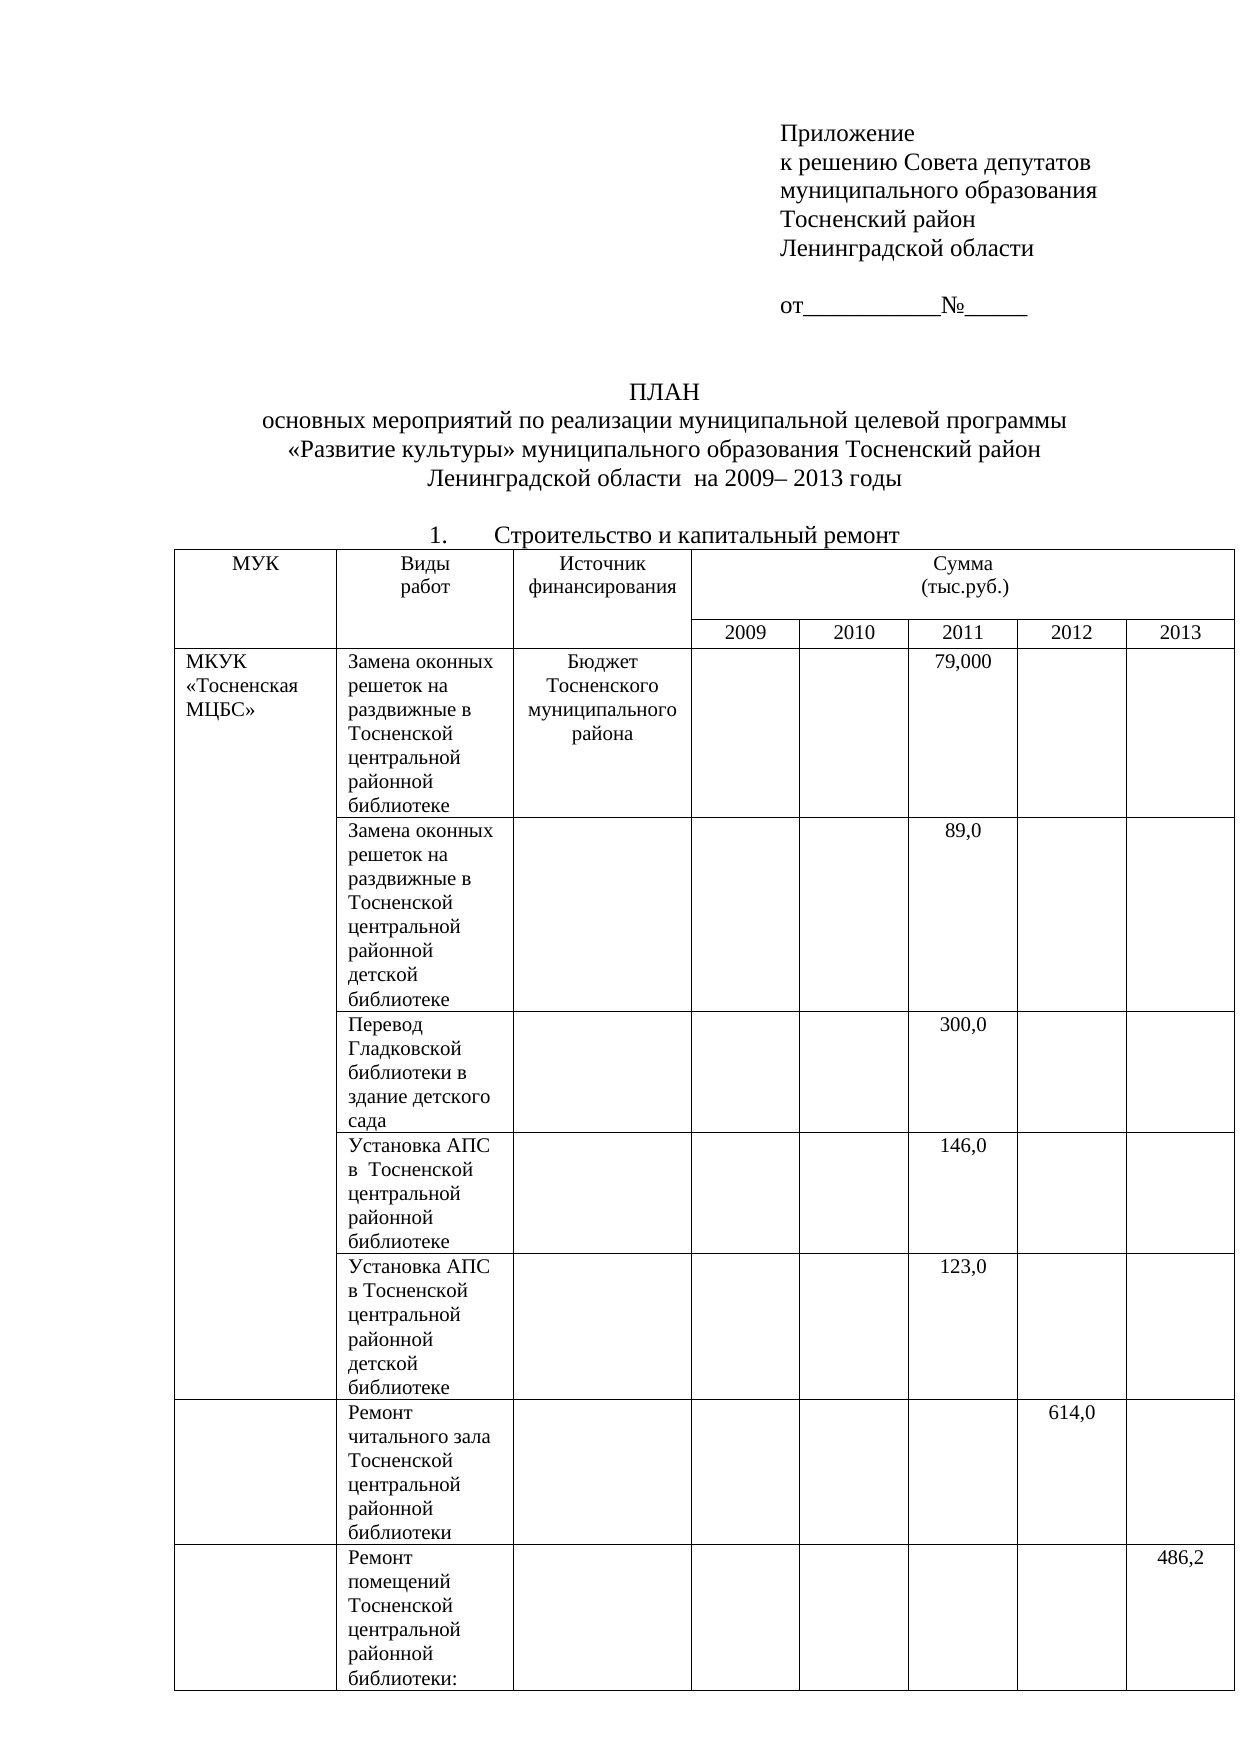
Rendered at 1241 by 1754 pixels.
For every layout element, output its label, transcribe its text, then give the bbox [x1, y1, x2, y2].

table_cell Ремонт читального зала Тосненской центральной районной библиотеки [337, 1400, 513, 1544]
table_cell [1018, 818, 1126, 1011]
table_cell [1127, 1012, 1234, 1132]
table_cell [175, 1545, 336, 1689]
table_cell 79,000 [909, 649, 1017, 817]
table_cell [514, 1254, 691, 1399]
table_cell [514, 818, 691, 1011]
table_cell [514, 1012, 691, 1132]
table_cell 123,0 [909, 1254, 1017, 1399]
table_cell [800, 818, 908, 1011]
text Ленинградской области [780, 233, 1169, 262]
table_cell [1018, 1012, 1126, 1132]
list Строительство и капитальный ремонт [159, 521, 1169, 549]
table_cell [1018, 1545, 1126, 1689]
table_cell [514, 1545, 691, 1689]
table_cell [800, 1400, 908, 1544]
table_cell [800, 1254, 908, 1399]
table_cell Установка АПС в Тосненской центральной районной детской библиотеке [337, 1254, 513, 1399]
table_cell [692, 649, 799, 817]
table_cell 2009 [692, 620, 799, 647]
table_cell [692, 1400, 799, 1544]
text Приложение [780, 118, 1169, 147]
table_cell Бюджет Тосненского муниципального района [514, 649, 691, 817]
table_header Источник финансирования [514, 550, 691, 647]
table_cell [692, 1133, 799, 1253]
table_cell [1127, 818, 1234, 1011]
table_cell [1127, 1400, 1234, 1544]
table_cell 89,0 [909, 818, 1017, 1011]
table_cell Перевод Гладковской библиотеки в здание детского сада [337, 1012, 513, 1132]
table_cell Замена оконных решеток на раздвижные в Тосненской центральной районной библиотеке [337, 649, 513, 817]
table_cell 2012 [1018, 620, 1126, 647]
table_cell 486,2 [1127, 1545, 1234, 1689]
table_cell 146,0 [909, 1133, 1017, 1253]
table_cell [909, 1545, 1017, 1689]
table_cell МКУК «Тосненская МЦБС» [175, 649, 336, 1399]
text основных мероприятий по реализации муниципальной целевой программы [159, 406, 1169, 434]
table_cell [800, 1545, 908, 1689]
text «Развитие культуры» муниципального образования Тосненский район [159, 434, 1169, 463]
table_cell [1018, 1133, 1126, 1253]
table_cell [692, 1012, 799, 1132]
table_cell [1018, 1254, 1126, 1399]
table_header Виды работ [337, 550, 513, 647]
table_header Сумма (тыс.руб.) [692, 550, 1234, 619]
table_cell [1127, 1133, 1234, 1253]
table_cell [514, 1133, 691, 1253]
text Тосненский район [780, 204, 1169, 233]
table_cell 2011 [909, 620, 1017, 647]
table_cell [909, 1400, 1017, 1544]
table_cell [1018, 649, 1126, 817]
table_cell [514, 1400, 691, 1544]
text муниципального образования [780, 176, 1169, 204]
table_cell Установка АПС в Тосненской центральной районной библиотеке [337, 1133, 513, 1253]
table_cell [800, 1012, 908, 1132]
table_cell [1127, 649, 1234, 817]
table_cell [175, 1400, 336, 1544]
table_cell [692, 818, 799, 1011]
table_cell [337, 1545, 513, 1689]
table_cell 2013 [1127, 620, 1234, 647]
table_cell 2010 [800, 620, 908, 647]
table_cell Замена оконных решеток на раздвижные в Тосненской центральной районной детской библиотеке [337, 818, 513, 1011]
table_cell 614,0 [1018, 1400, 1126, 1544]
table_cell [692, 1545, 799, 1689]
text к решению Совета депутатов [780, 147, 1169, 176]
text Ленинградской области на 2009– 2013 годы [159, 463, 1169, 492]
table_cell [800, 1133, 908, 1253]
text ПЛАН [159, 377, 1169, 406]
table_cell 300,0 [909, 1012, 1017, 1132]
table_cell [1127, 1254, 1234, 1399]
text от___________№_____ [780, 291, 1169, 319]
table_header МУК [175, 550, 336, 647]
table_cell [800, 649, 908, 817]
table_cell [692, 1254, 799, 1399]
